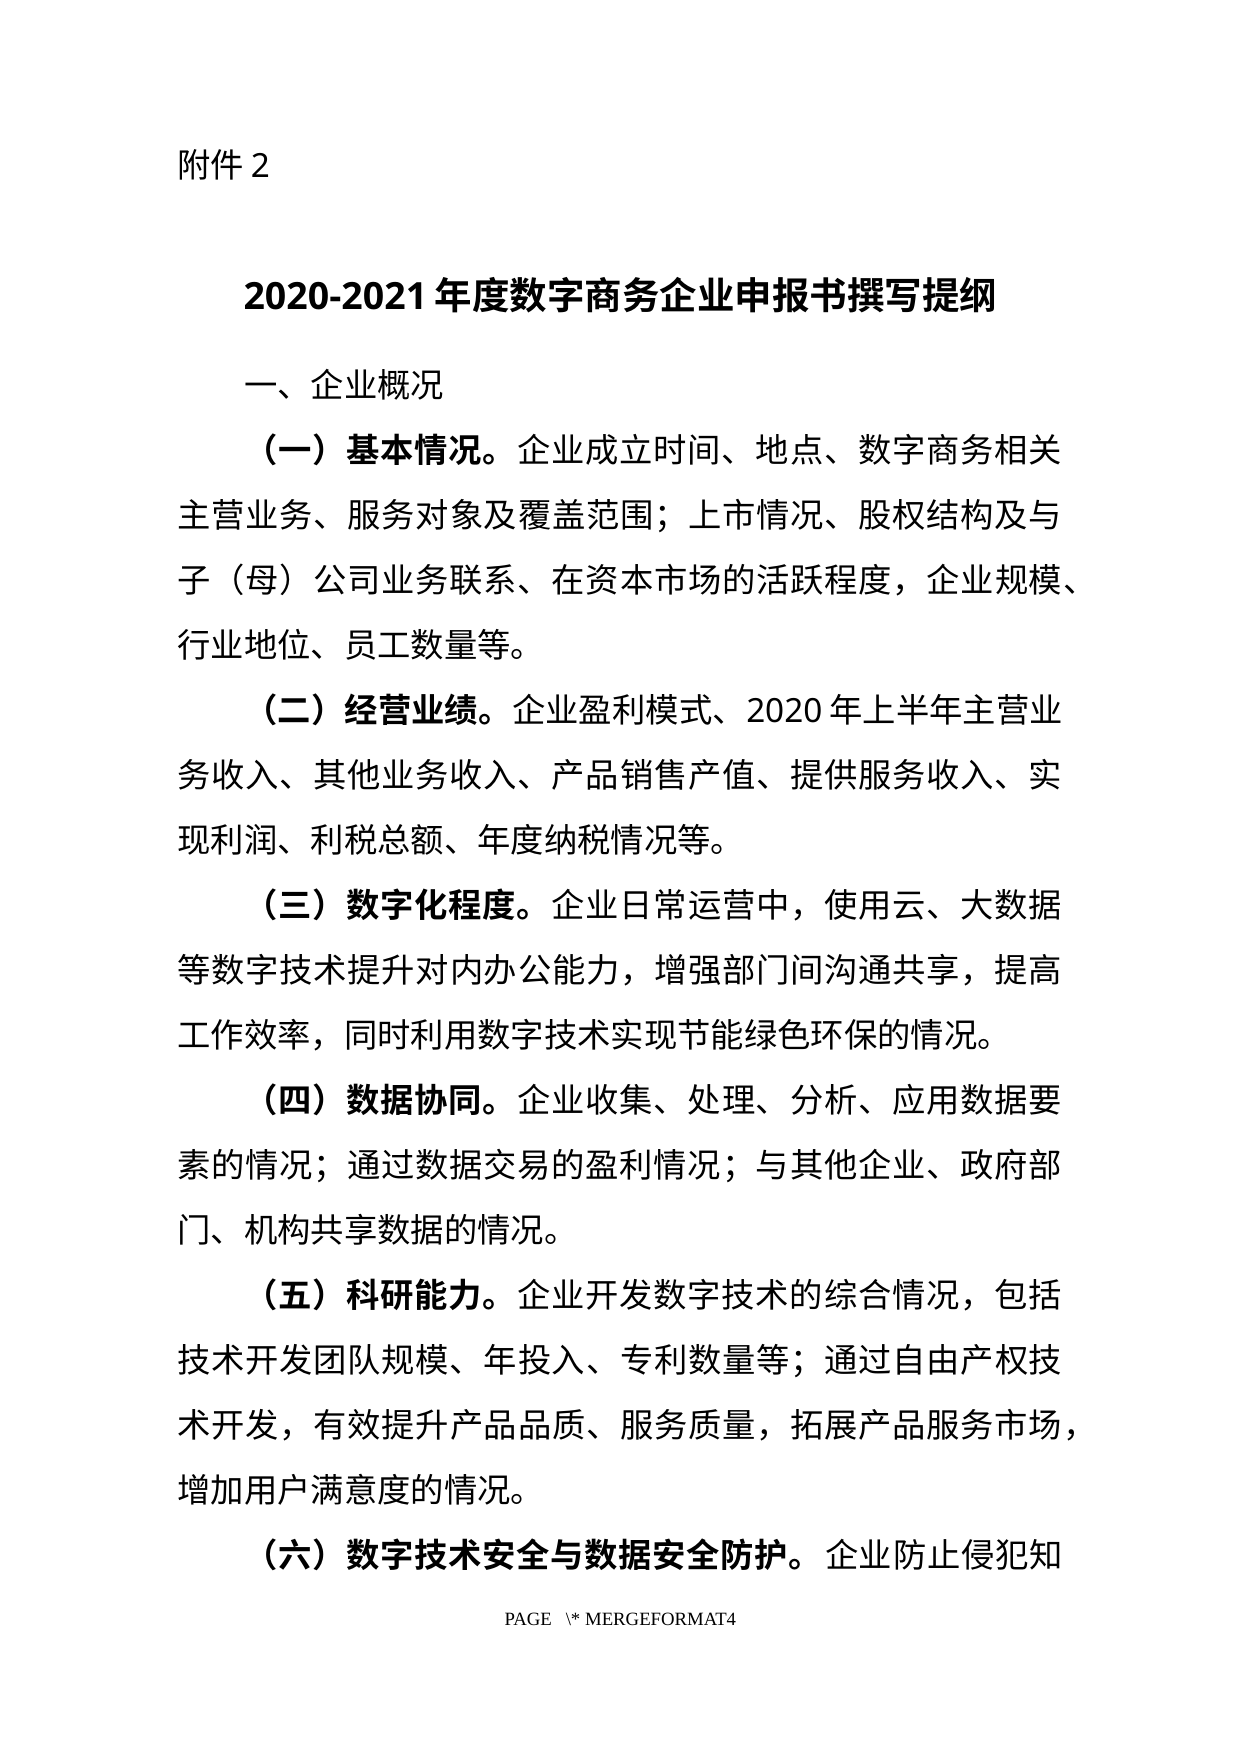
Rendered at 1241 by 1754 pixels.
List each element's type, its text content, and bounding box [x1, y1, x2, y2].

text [177, 1521, 1063, 1586]
text （四）数据协同。企业收集、处理、分析、应用数据要素的情况；通过数据交易的盈利情况；与其他企业、政府部门、机构共享数据的情况。 [177, 1066, 1063, 1261]
text （二）经营业绩。企业盈利模式、2020年上半年主营业务收入、其他业务收入、产品销售产值、提供服务收入、实现利润、利税总额、年度纳税情况等。 [177, 676, 1063, 871]
text 一、企业概况 [177, 351, 1063, 416]
text （三）数字化程度。企业日常运营中，使用云、大数据等数字技术提升对内办公能力，增强部门间沟通共享，提高工作效率，同时利用数字技术实现节能绿色环保的情况。 [177, 871, 1063, 1066]
text （一）基本情况。企业成立时间、地点、数字商务相关主营业务、服务对象及覆盖范围；上市情况、股权结构及与子（母）公司业务联系、在资本市场的活跃程度，企业规模、行业地位、员工数量等。 [177, 416, 1063, 676]
text 2020-2021年度数字商务企业申报书撰写提纲 [177, 261, 1063, 326]
text （五）科研能力。企业开发数字技术的综合情况，包括技术开发团队规模、年投入、专利数量等；通过自由产权技术开发，有效提升产品品质、服务质量，拓展产品服务市场，增加用户满意度的情况。 [177, 1261, 1063, 1521]
text 附件2 [177, 131, 1063, 196]
